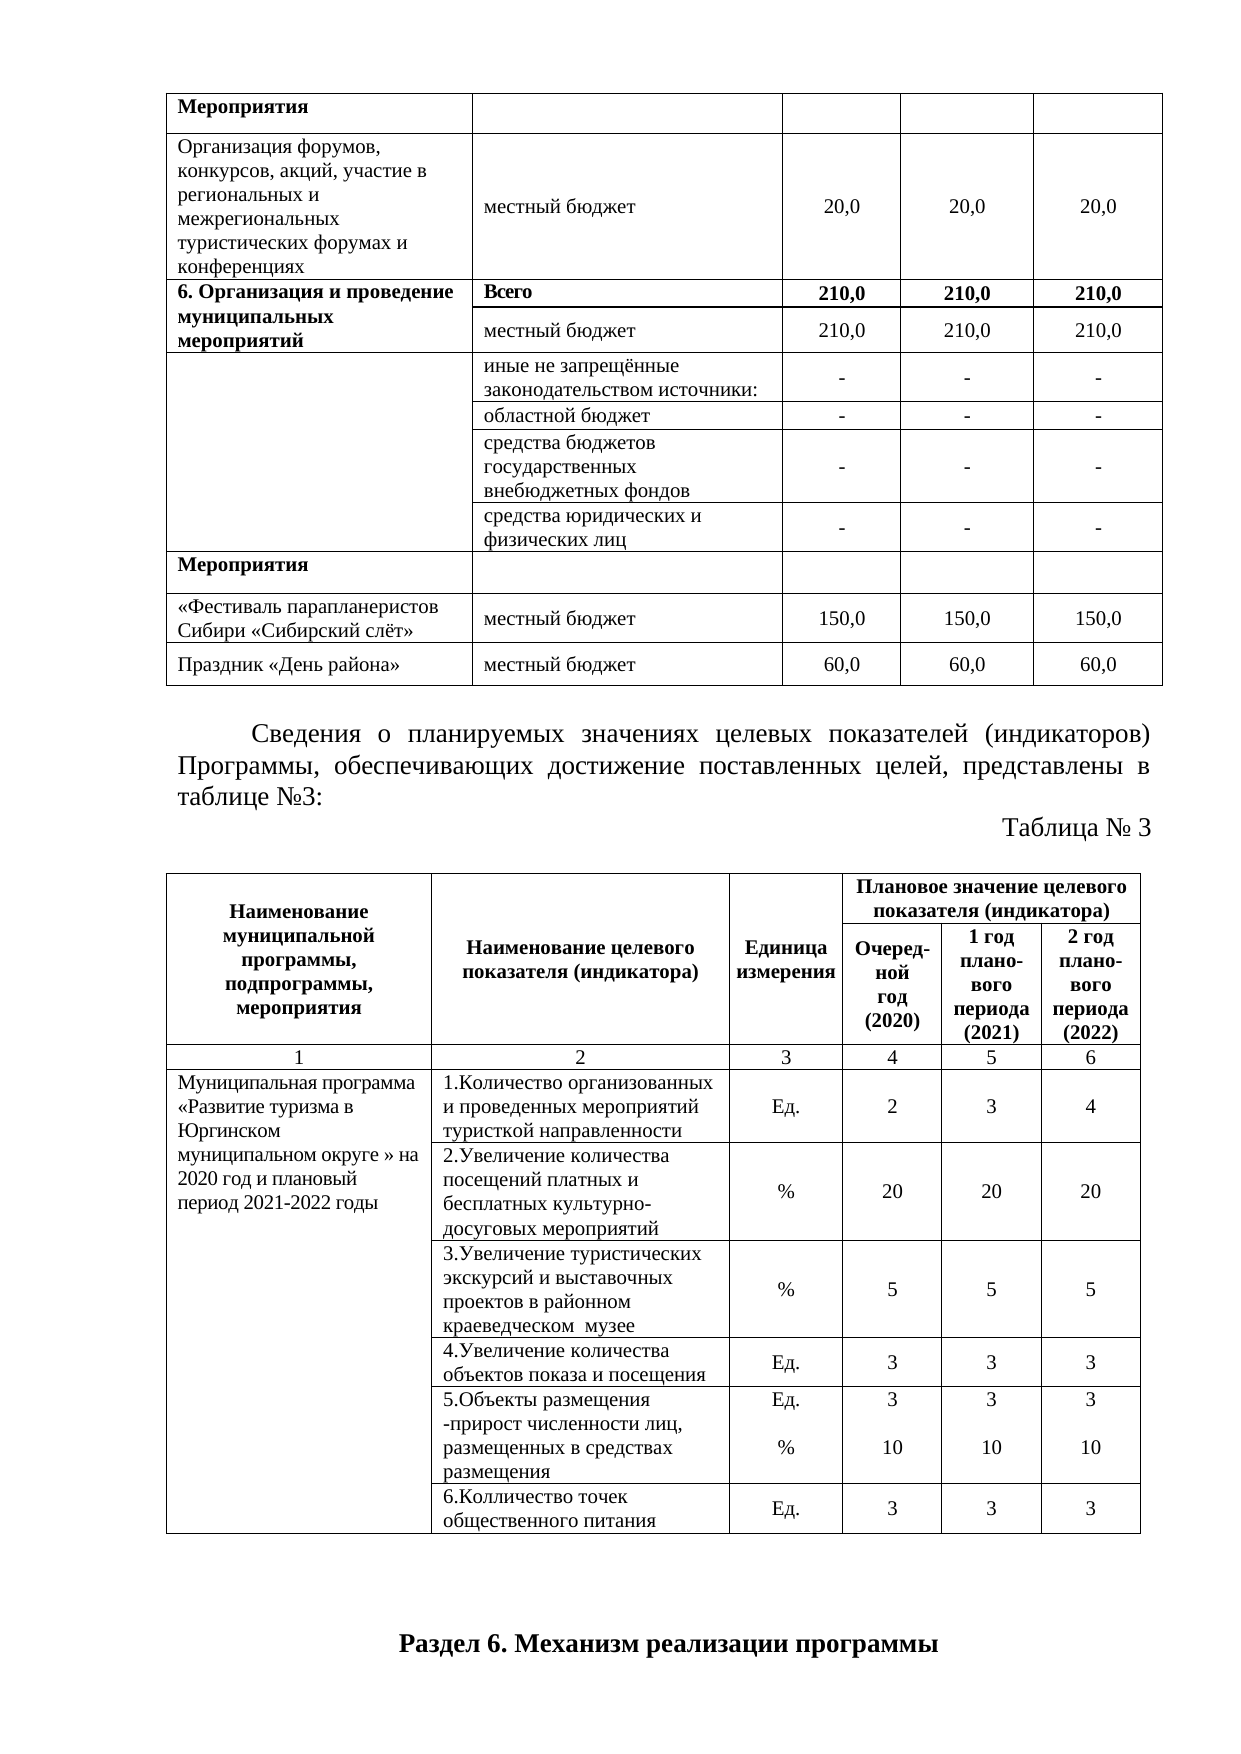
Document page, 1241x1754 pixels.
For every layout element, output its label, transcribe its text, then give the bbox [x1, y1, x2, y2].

table_cell [901, 94, 1033, 133]
table_cell 210,0 [1034, 308, 1162, 352]
table_cell 20 [942, 1143, 1041, 1239]
table_cell [167, 353, 472, 551]
table_cell местный бюджет [473, 134, 782, 278]
table_cell - [1034, 402, 1162, 429]
table_cell 3 [1042, 1338, 1140, 1386]
table_cell 2 год плано-вого периода (2022) [1042, 924, 1140, 1044]
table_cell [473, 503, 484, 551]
table_cell 3 [1042, 1484, 1140, 1532]
table_cell Очеред-ной год (2020) [843, 924, 941, 1044]
table_cell 3 10 [1042, 1387, 1140, 1483]
table_cell [1034, 94, 1162, 133]
table_cell - [901, 402, 1033, 429]
table_cell местный бюджет [473, 594, 782, 642]
table_cell Праздник «День района» [167, 643, 472, 685]
table_cell 3 [730, 1045, 842, 1069]
table_cell - [1034, 503, 1162, 551]
table_cell 2 [843, 1070, 941, 1142]
table_header Плановое значение целевого показателя (индикатора) [843, 874, 1140, 922]
table_cell Ед. % [730, 1387, 842, 1483]
table_cell Мероприятия [167, 552, 472, 592]
table_cell Муниципальная программа «Развитие туризма в Юргинском муниципальном округе » на 2020 год и плановый период 2021-2022 годы [167, 1070, 431, 1532]
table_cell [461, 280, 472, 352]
text Раздел 6. Механизм реализации программы [325, 1627, 1152, 1658]
table_cell 5 [1042, 1241, 1140, 1337]
table_cell 20,0 [1034, 134, 1162, 278]
table_cell 20 [1042, 1143, 1140, 1239]
table_cell [783, 552, 900, 592]
table_cell 1.Количество организованных и проведенных мероприятий туристкой направленности [432, 1070, 729, 1142]
table_cell - [783, 353, 900, 401]
table_cell 2.Увеличение количества посещений платных и бесплатных культурно-досуговых мероприятий [432, 1143, 729, 1239]
table_cell 3 [942, 1070, 1041, 1142]
table_cell Ед. [730, 1070, 842, 1142]
table_cell Ед. [730, 1338, 842, 1386]
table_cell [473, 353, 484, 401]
table_cell 210,0 [901, 280, 1033, 306]
table_cell 4 [843, 1045, 941, 1069]
table_cell 6.Колличество точек общественного питания [432, 1484, 729, 1532]
table_cell 5 [942, 1045, 1041, 1069]
table_cell - [1034, 430, 1162, 502]
table_cell Всего [473, 280, 782, 306]
table_cell 210,0 [901, 308, 1033, 352]
table_cell 4 [1042, 1070, 1140, 1142]
table_cell 3.Увеличение туристических экскурсий и выставочных проектов в районном краеведческом музее [432, 1241, 729, 1337]
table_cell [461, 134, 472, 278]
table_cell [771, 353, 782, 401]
table_cell - [783, 503, 900, 551]
table_cell 5.Объекты размещения -прирост численности лиц, размещенных в средствах размещения [432, 1387, 729, 1483]
table_header Единица измерения [730, 874, 842, 1044]
table_cell [473, 552, 782, 592]
table_cell 5 [843, 1241, 941, 1337]
table_cell 2 [432, 1045, 729, 1069]
table_header Наименование целевого показателя (индикатора) [432, 874, 729, 1044]
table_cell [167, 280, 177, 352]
table_cell 60,0 [901, 643, 1033, 685]
table_cell % [730, 1241, 842, 1337]
table_cell 4.Увеличение количества объектов показа и посещения [432, 1338, 729, 1386]
table_cell местный бюджет [473, 308, 782, 352]
table_cell [1034, 552, 1162, 592]
table_cell 6 [1042, 1045, 1140, 1069]
table_cell областной бюджет [473, 402, 782, 429]
table_cell местный бюджет [473, 643, 782, 685]
text Сведения о планируемых значениях целевых показателей (индикаторов) Программы, обеспечивающих достижение поставленных целей, представлены в таблице №3: [177, 718, 1152, 811]
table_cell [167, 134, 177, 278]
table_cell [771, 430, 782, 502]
table_header Наименование муниципальной программы, подпрограммы, мероприятия [167, 874, 431, 1044]
table_cell 210,0 [783, 280, 900, 306]
table_cell - [901, 353, 1033, 401]
table_cell - [783, 430, 900, 502]
table_cell 20,0 [901, 134, 1033, 278]
table_cell 3 10 [942, 1387, 1041, 1483]
table_cell 60,0 [783, 643, 900, 685]
table_cell 3 [942, 1484, 1041, 1532]
table_cell - [901, 430, 1033, 502]
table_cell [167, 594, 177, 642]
table_cell [473, 94, 782, 133]
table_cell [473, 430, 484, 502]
table_cell 150,0 [783, 594, 900, 642]
table_cell 3 10 [843, 1387, 941, 1483]
table_cell 150,0 [1034, 594, 1162, 642]
table_cell 150,0 [901, 594, 1033, 642]
table_cell 5 [942, 1241, 1041, 1337]
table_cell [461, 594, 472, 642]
table_cell - [783, 402, 900, 429]
table_cell 210,0 [1034, 280, 1162, 306]
text Таблица № 3 [177, 811, 1152, 842]
table_cell [783, 94, 900, 133]
table_cell 3 [843, 1338, 941, 1386]
table_cell Ед. [730, 1484, 842, 1532]
table_cell % [730, 1143, 842, 1239]
table_cell - [1034, 353, 1162, 401]
table_cell 20 [843, 1143, 941, 1239]
table_cell 60,0 [1034, 643, 1162, 685]
table_cell 210,0 [783, 308, 900, 352]
table_cell 3 [843, 1484, 941, 1532]
table_cell [901, 552, 1033, 592]
table_cell - [901, 503, 1033, 551]
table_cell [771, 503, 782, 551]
table_cell 1 [167, 1045, 431, 1069]
table_cell Мероприятия [167, 94, 472, 133]
table_cell 1 год плано-вого периода (2021) [942, 924, 1041, 1044]
table_cell 3 [942, 1338, 1041, 1386]
table_cell 20,0 [783, 134, 900, 278]
